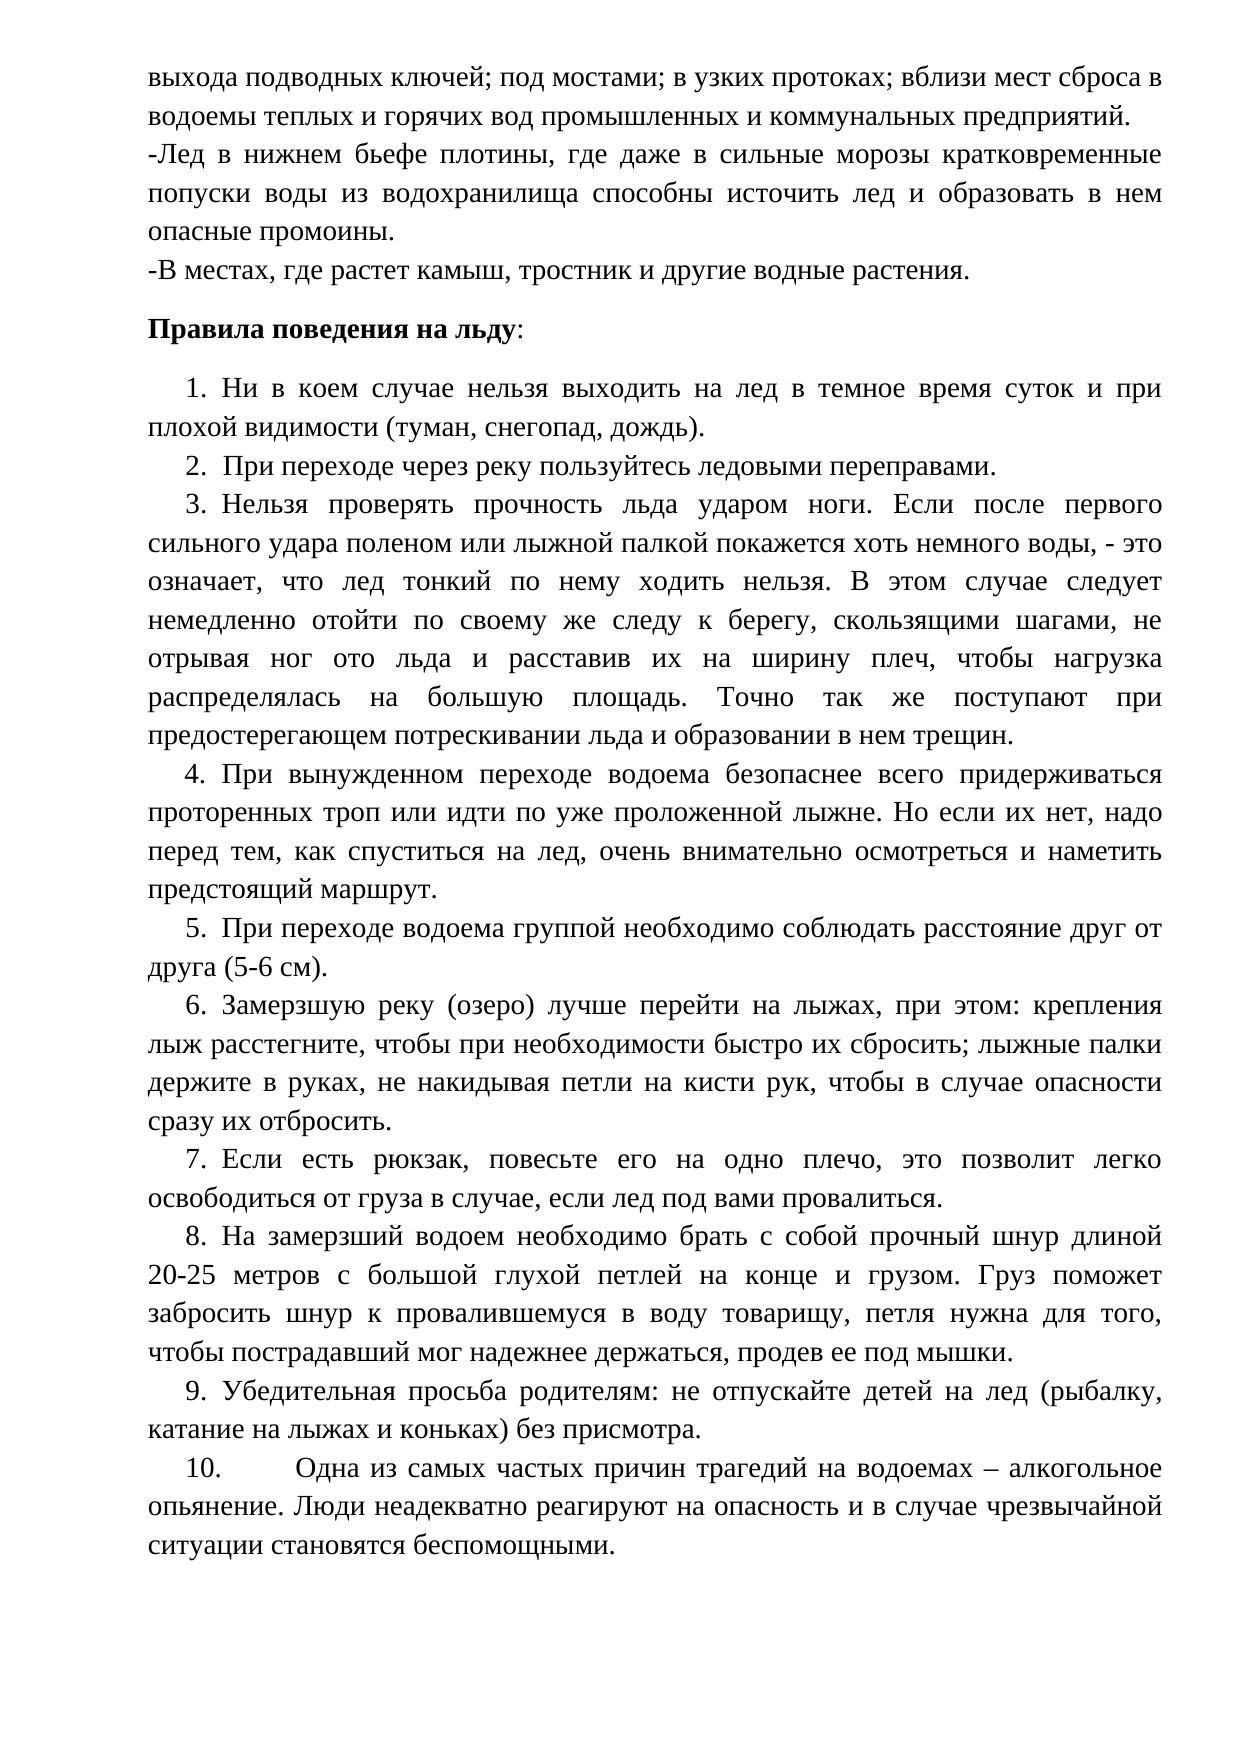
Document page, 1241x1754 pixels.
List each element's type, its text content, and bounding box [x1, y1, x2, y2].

text -В местах, где растет камыш, тростник и другие водные растения. [148, 252, 1163, 285]
list Одна из самых частых причин трагедий на водоемах – алкогольное опьянение. Люди неадекватно реагируют на опасность и в случае чрезвычайной ситуации становятся беспомощными. [148, 1450, 1163, 1560]
list Ни в коем случае нельзя выходить на лед в темное время суток и при плохой видимости (туман, снегопад, дождь). [148, 371, 1163, 443]
list Если есть рюкзак, повесьте его на одно плечо, это позволит легко освободиться от груза в случае, если лед под вами провалиться. [148, 1141, 1163, 1213]
list Замерзшую реку (озеро) лучше перейти на лыжах, при этом: крепления лыж расстегните, чтобы при необходимости быстро их сбросить; лыжные палки держите в руках, не накидывая петли на кисти рук, чтобы в случае опасности сразу их отбросить. [148, 987, 1163, 1136]
list На замерзший водоем необходимо брать с собой прочный шнур длиной 20-25 метров с большой глухой петлей на конце и грузом. Груз поможет забросить шнур к провалившемуся в воду товарищу, петля нужна для того, чтобы пострадавший мог надежнее держаться, продев ее под мышки. [148, 1218, 1163, 1368]
text Правила поведения на льду: [148, 311, 1163, 345]
list При переходе через реку пользуйтесь ледовыми переправами. [185, 448, 1163, 481]
list При вынужденном переходе водоема безопаснее всего придерживаться проторенных троп или идти по уже проложенной лыжне. Но если их нет, надо перед тем, как спуститься на лед, очень внимательно осмотреться и наметить предстоящий маршрут. [148, 756, 1163, 905]
text -Лед в нижнем бьефе плотины, где даже в сильные морозы кратковременные попуски воды из водохранилища способны источить лед и образовать в нем опасные промоины. [148, 136, 1163, 247]
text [148, 59, 1163, 131]
list Нельзя проверять прочность льда ударом ноги. Если после первого сильного удара поленом или лыжной палкой покажется хоть немного воды, - это означает, что лед тонкий по нему ходить нельзя. В этом случае следует немедленно отойти по своему же следу к берегу, скользящими шагами, не отрывая ног ото льда и расставив их на ширину плеч, чтобы нагрузка распределялась на большую площадь. Точно так же поступают при предостерегающем потрескивании льда и образовании в нем трещин. [148, 486, 1163, 751]
list Убедительная просьба родителям: не отпускайте детей на лед (рыбалку, катание на лыжах и коньках) без присмотра. [148, 1373, 1163, 1445]
list При переходе водоема группой необходимо соблюдать расстояние друг от друга (5-6 см). [148, 910, 1163, 982]
